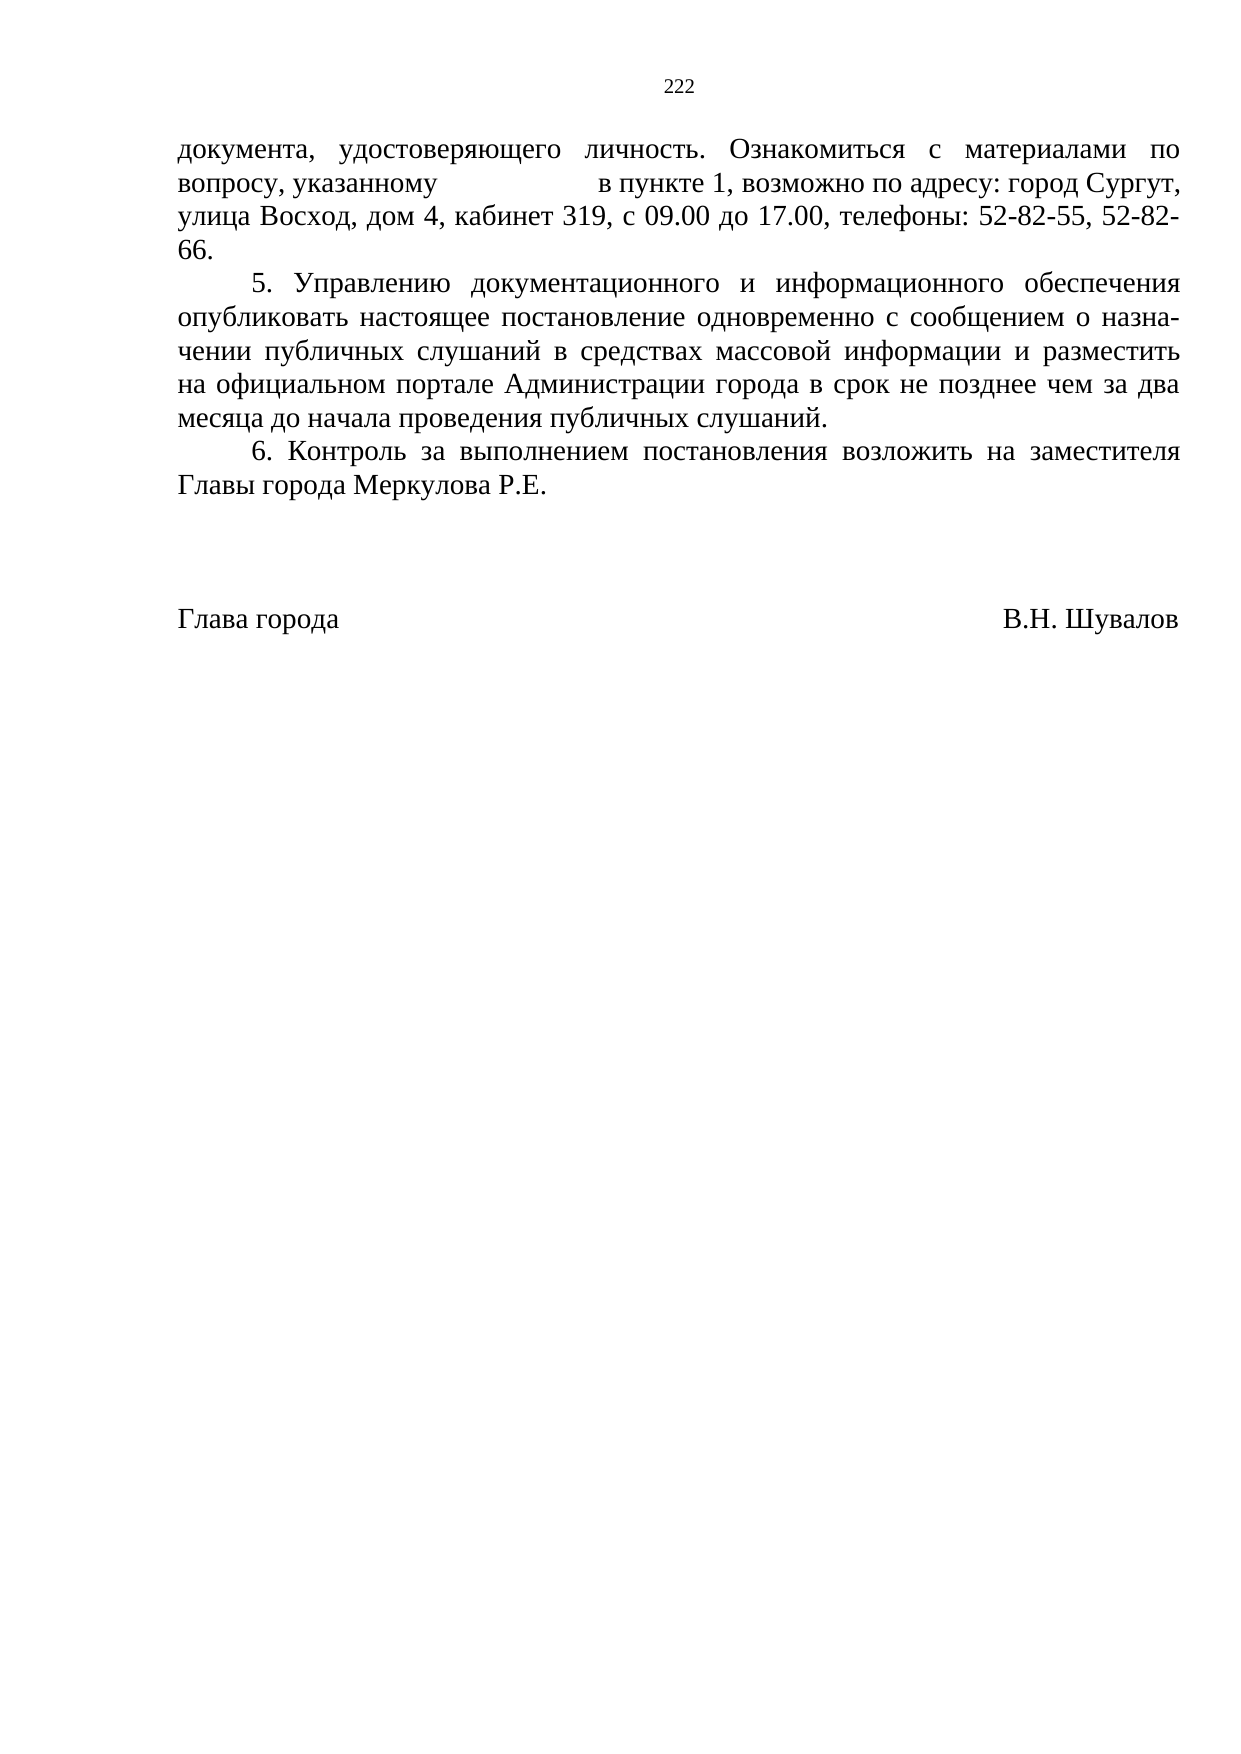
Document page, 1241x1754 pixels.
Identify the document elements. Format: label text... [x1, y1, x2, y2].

text 6. Контроль за выполнением постановления возложить на заместителя Главы города Меркулова Р.Е. [177, 433, 1181, 500]
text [177, 131, 1181, 266]
text Глава города В.Н. Шувалов [177, 601, 1181, 634]
text 5. Управлению документационного и информационного обеспечения опубликовать настоящее постановление одновременно с сообщением о назна- чении публичных слушаний в средствах массовой информации и разместить на официальном портале Администрации города в срок не позднее чем за два месяца до начала проведения публичных слушаний. [177, 266, 1181, 433]
